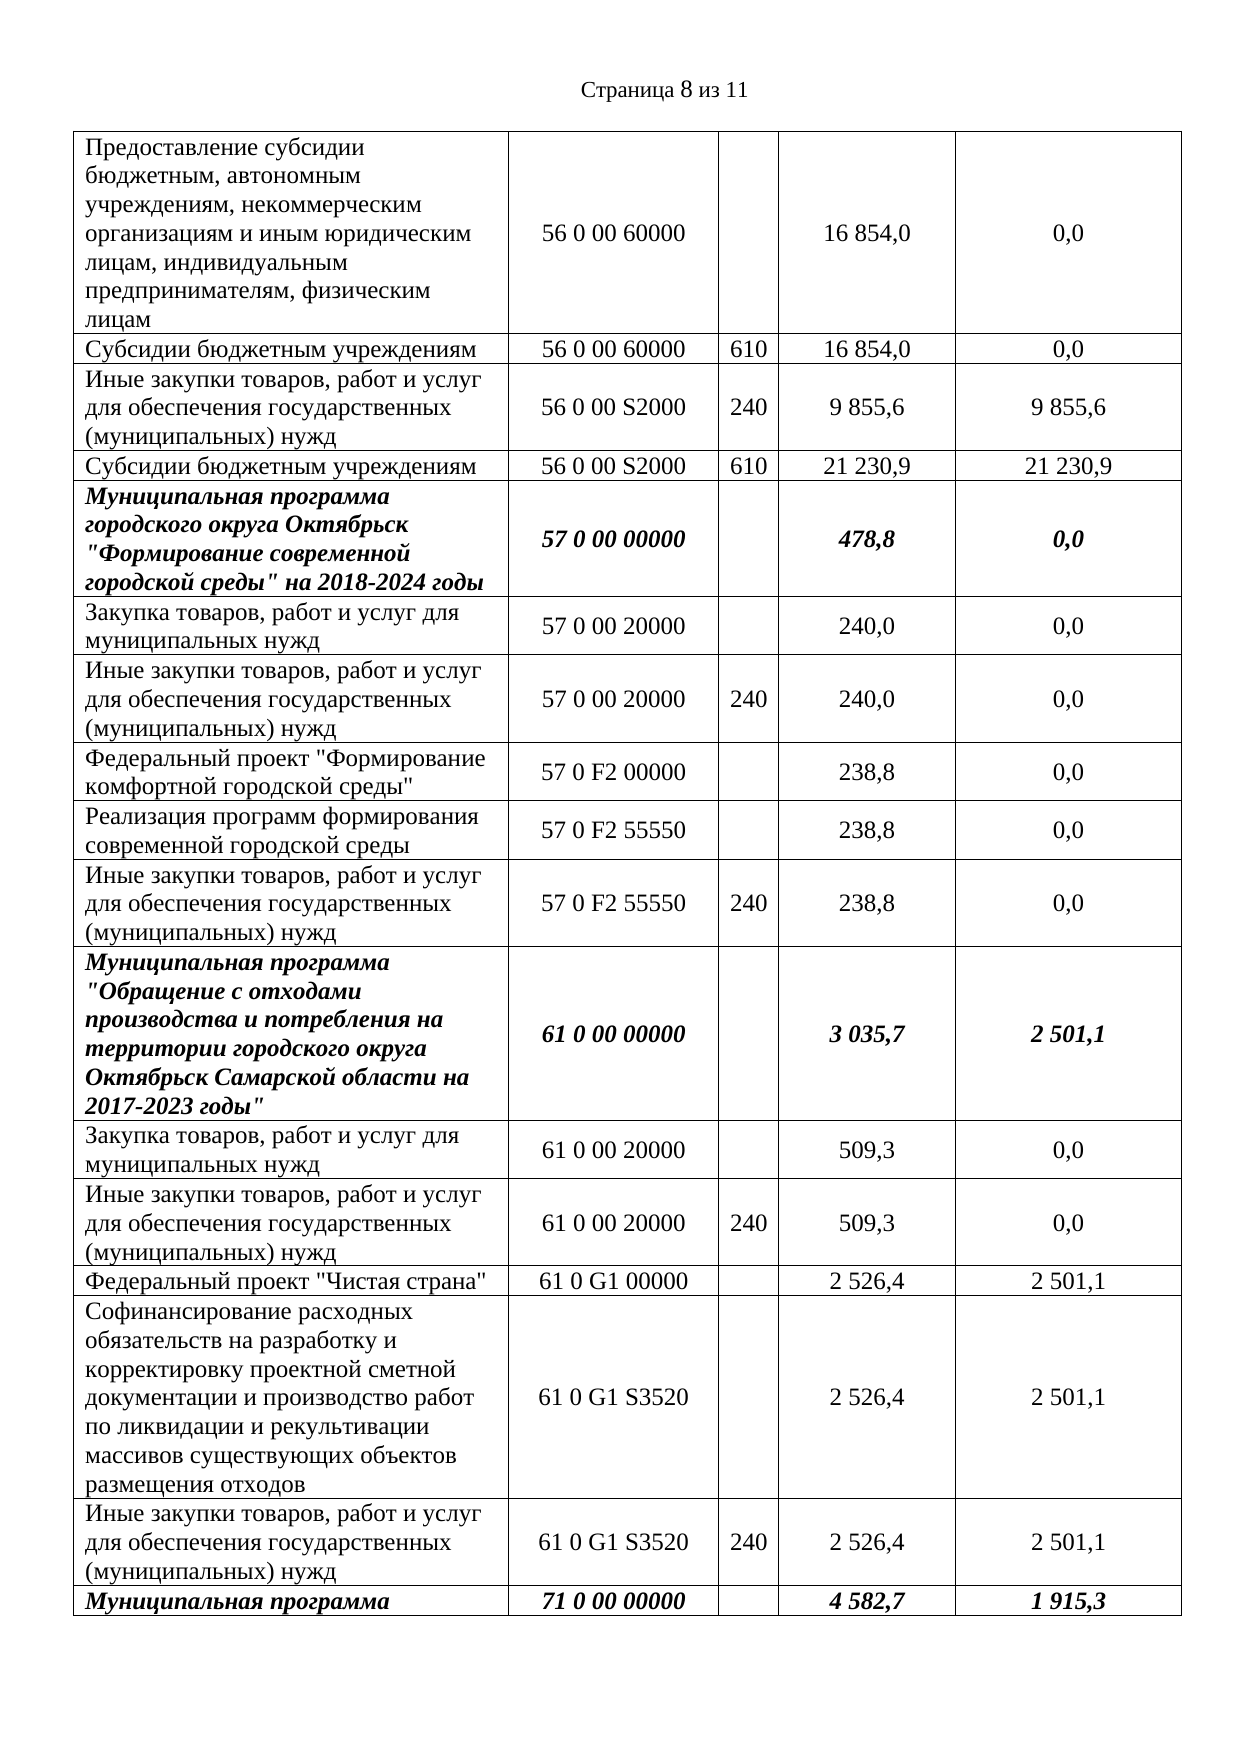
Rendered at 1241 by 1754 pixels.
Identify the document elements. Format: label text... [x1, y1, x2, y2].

table_cell 240 [719, 1179, 778, 1265]
table_cell 610 [719, 334, 778, 363]
table_cell [719, 132, 778, 333]
table_cell 57 0 F2 55550 [509, 801, 718, 859]
table_cell 21 230,9 [779, 451, 955, 480]
table_cell 240 [719, 364, 778, 450]
table_cell [719, 597, 778, 654]
table_cell 0,0 [956, 132, 1181, 333]
table_cell Федеральный проект "Чистая страна" [74, 1266, 508, 1295]
table_cell 61 0 00 20000 [509, 1121, 718, 1178]
table_cell 2 526,4 [779, 1266, 955, 1295]
table_cell 57 0 F2 00000 [509, 743, 718, 800]
table_cell 57 0 F2 55550 [509, 860, 718, 946]
table_cell Иные закупки товаров, работ и услуг для обеспечения государственных (муниципальных) нужд [74, 1179, 508, 1265]
table_cell [719, 1586, 778, 1614]
table_cell Иные закупки товаров, работ и услуг для обеспечения государственных (муниципальных) нужд [74, 860, 508, 946]
table_cell 61 0 00 20000 [509, 1179, 718, 1265]
table_cell [719, 1296, 778, 1497]
table_cell 3 035,7 [779, 947, 955, 1119]
table_cell 0,0 [956, 743, 1181, 800]
table_cell 240 [719, 1499, 778, 1585]
table_cell Иные закупки товаров, работ и услуг для обеспечения государственных (муниципальных) нужд [74, 655, 508, 742]
table_cell 2 526,4 [779, 1499, 955, 1585]
table_cell 0,0 [956, 481, 1181, 596]
table_cell 0,0 [956, 1179, 1181, 1265]
table_cell 1 915,3 [956, 1586, 1181, 1614]
table_cell 2 501,1 [956, 1296, 1181, 1497]
table_cell 56 0 00 S2000 [509, 364, 718, 450]
table_cell 2 501,1 [956, 947, 1181, 1119]
table_cell 0,0 [956, 655, 1181, 742]
table_cell Муниципальная программа городского округа Октябрьск "Формирование современной городской среды" на 2018-2024 годы [74, 481, 508, 596]
table_cell 240 [719, 860, 778, 946]
table_cell 240,0 [779, 597, 955, 654]
table_cell 61 0 G1 S3520 [509, 1499, 718, 1585]
table_cell 0,0 [956, 597, 1181, 654]
table_cell 509,3 [779, 1121, 955, 1178]
table_cell 2 526,4 [779, 1296, 955, 1497]
table_cell Иные закупки товаров, работ и услуг для обеспечения государственных (муниципальных) нужд [74, 1499, 508, 1585]
table_cell [719, 947, 778, 1119]
table_cell 240 [719, 655, 778, 742]
table_cell 238,8 [779, 801, 955, 859]
table_cell Закупка товаров, работ и услуг для муниципальных нужд [74, 597, 508, 654]
table_cell 61 0 00 00000 [509, 947, 718, 1119]
table_cell 478,8 [779, 481, 955, 596]
table_cell 61 0 G1 00000 [509, 1266, 718, 1295]
table_cell 0,0 [956, 801, 1181, 859]
table_cell 238,8 [779, 743, 955, 800]
table_cell 57 0 00 00000 [509, 481, 718, 596]
table_cell 16 854,0 [779, 334, 955, 363]
table_cell [719, 1266, 778, 1295]
table_cell [719, 1121, 778, 1178]
table_cell [719, 481, 778, 596]
table_cell 0,0 [956, 860, 1181, 946]
table_cell [719, 801, 778, 859]
table_cell 56 0 00 60000 [509, 334, 718, 363]
table_cell 610 [719, 451, 778, 480]
table_cell 2 501,1 [956, 1266, 1181, 1295]
table_cell 57 0 00 20000 [509, 655, 718, 742]
table_cell 240,0 [779, 655, 955, 742]
table_cell Софинансирование расходных обязательств на разработку и корректировку проектной сметной документации и производство работ по ликвидации и рекультивации массивов существующих объектов размещения отходов [74, 1296, 508, 1497]
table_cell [74, 1586, 508, 1614]
table_cell 0,0 [956, 334, 1181, 363]
table_cell 56 0 00 S2000 [509, 451, 718, 480]
table_cell Федеральный проект "Формирование комфортной городской среды" [74, 743, 508, 800]
table_cell 56 0 00 60000 [509, 132, 718, 333]
table_cell 9 855,6 [956, 364, 1181, 450]
table_cell 16 854,0 [779, 132, 955, 333]
table_cell 21 230,9 [956, 451, 1181, 480]
table_cell 4 582,7 [779, 1586, 955, 1614]
table_cell Муниципальная программа "Обращение с отходами производства и потребления на территории городского округа Октябрьск Самарской области на 2017-2023 годы" [74, 947, 508, 1119]
table_cell 238,8 [779, 860, 955, 946]
table_cell Субсидии бюджетным учреждениям [74, 451, 508, 480]
table_cell 509,3 [779, 1179, 955, 1265]
table_cell Предоставление субсидии бюджетным, автономным учреждениям, некоммерческим организациям и иным юридическим лицам, индивидуальным предпринимателям, физическим лицам [74, 132, 508, 333]
table_cell 71 0 00 00000 [509, 1586, 718, 1614]
table_cell Субсидии бюджетным учреждениям [74, 334, 508, 363]
table_cell Иные закупки товаров, работ и услуг для обеспечения государственных (муниципальных) нужд [74, 364, 508, 450]
table_cell 61 0 G1 S3520 [509, 1296, 718, 1497]
table_cell Реализация программ формирования современной городской среды [74, 801, 508, 859]
table_cell 57 0 00 20000 [509, 597, 718, 654]
table_cell Закупка товаров, работ и услуг для муниципальных нужд [74, 1121, 508, 1178]
table_cell 9 855,6 [779, 364, 955, 450]
table_cell 2 501,1 [956, 1499, 1181, 1585]
table_cell [719, 743, 778, 800]
table_cell 0,0 [956, 1121, 1181, 1178]
